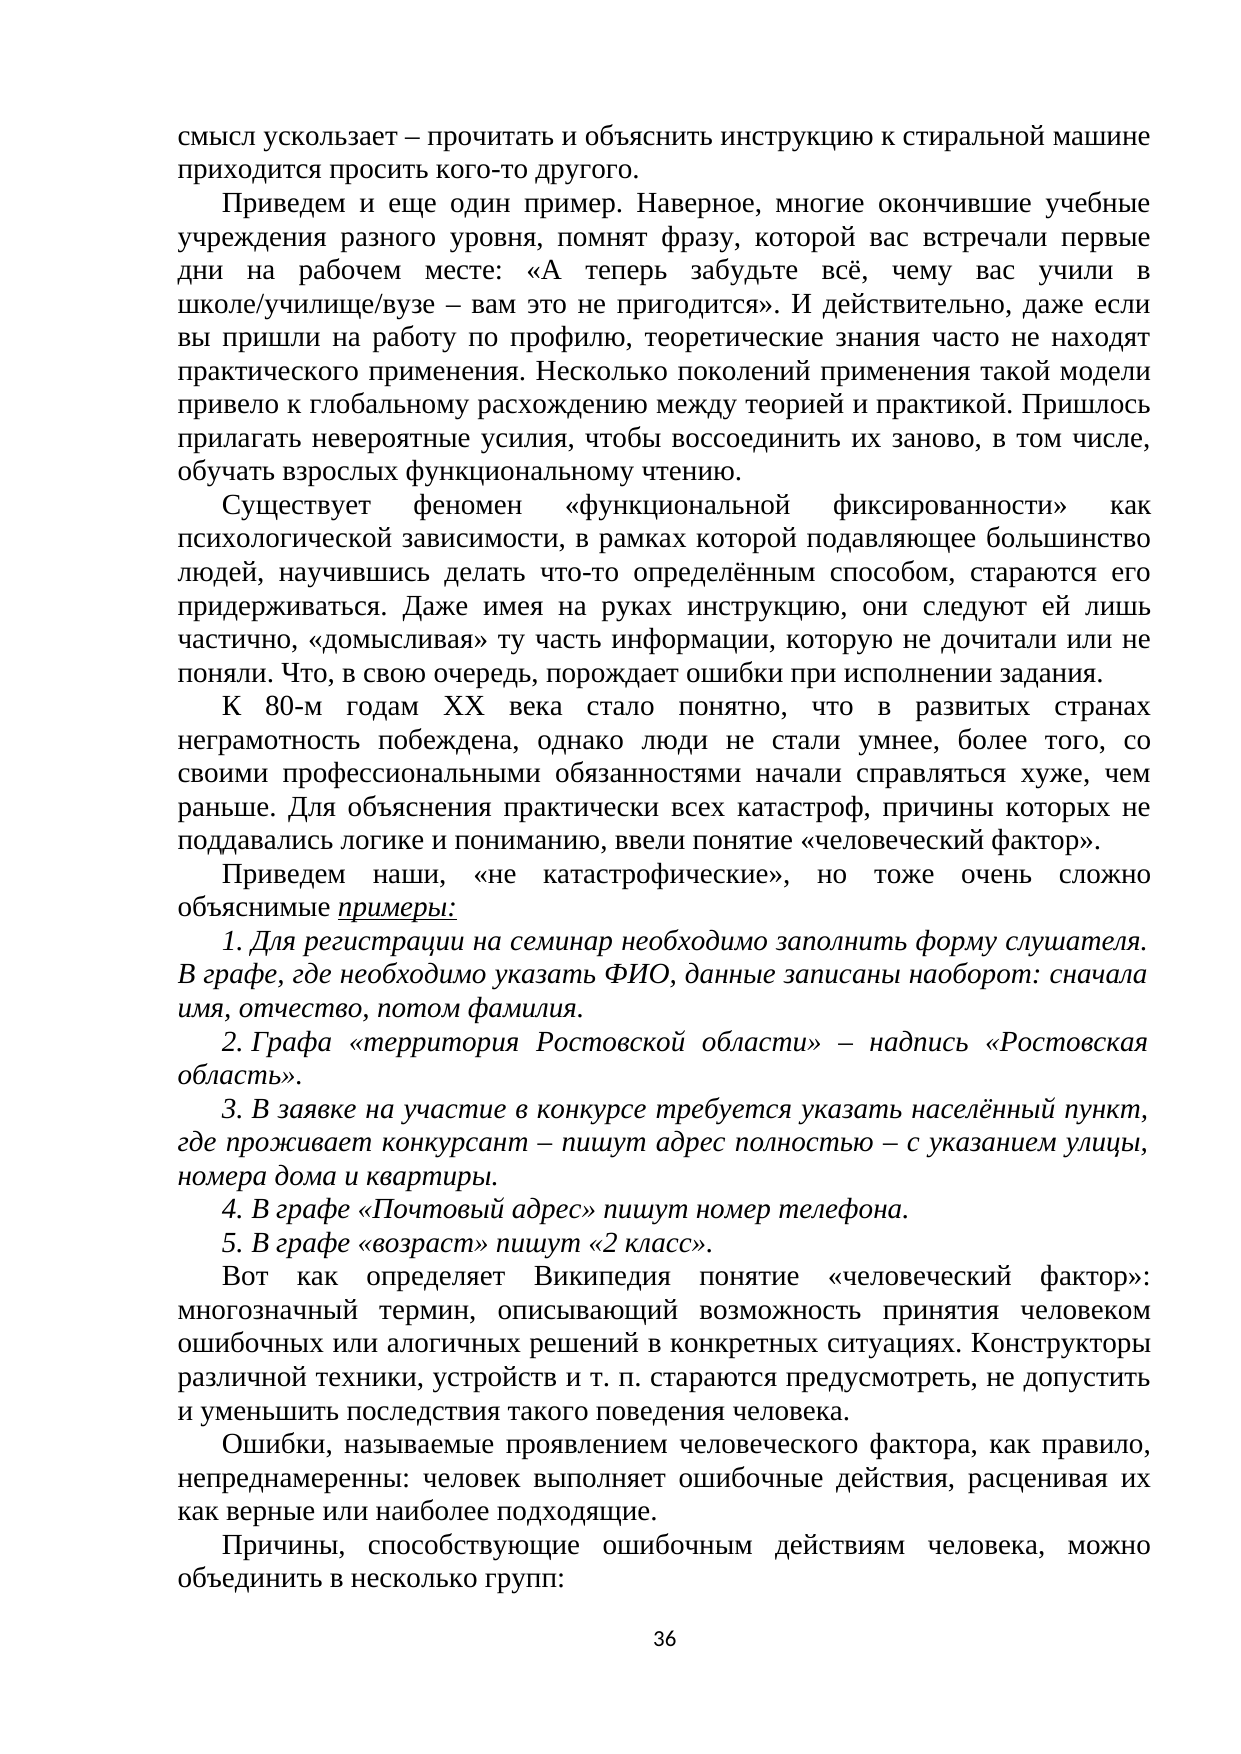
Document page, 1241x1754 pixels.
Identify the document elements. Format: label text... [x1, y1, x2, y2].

text Приведем наши, «не катастрофические», но тоже очень сложно объяснимые примеры: [177, 856, 1152, 923]
list Для регистрации на семинар необходимо заполнить форму слушателя. В графе, где необходимо указать ФИО, данные записаны наоборот: сначала имя, отчество, потом фамилия. [177, 923, 1152, 1024]
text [177, 118, 1152, 185]
list В заявке на участие в конкурсе требуется указать населённый пункт, где проживает конкурсант – пишут адрес полностью – с указанием улицы, номера дома и квартиры. [177, 1091, 1152, 1191]
text К 80-м годам ХХ века стало понятно, что в развитых странах неграмотность побеждена, однако люди не стали умнее, более того, со своими профессиональными обязанностями начали справляться хуже, чем раньше. Для объяснения практически всех катастроф, причины которых не поддавались логике и пониманию, ввели понятие «человеческий фактор». [177, 688, 1152, 856]
text Вот как определяет Википедия понятие «человеческий фактор»: многозначный термин, описывающий возможность принятия человеком ошибочных или алогичных решений в конкретных ситуациях. Конструкторы различной техники, устройств и т. п. стараются предусмотреть, не допустить и уменьшить последствия такого поведения человека. [177, 1258, 1152, 1426]
list Графа «территория Ростовской области» – надпись «Ростовская область». [177, 1024, 1152, 1091]
text Приведем и еще один пример. Наверное, многие окончившие учебные учреждения разного уровня, помнят фразу, которой вас встречали первые дни на рабочем месте: «А теперь забудьте всё, чему вас учили в школе/училище/вузе – вам это не пригодится». И действительно, даже если вы пришли на работу по профилю, теоретические знания часто не находят практического применения. Несколько поколений применения такой модели привело к глобальному расхождению между теорией и практикой. Пришлось прилагать невероятные усилия, чтобы воссоединить их заново, в том числе, обучать взрослых функциональному чтению. [177, 185, 1152, 487]
text Существует феномен «функциональной фиксированности» как психологической зависимости, в рамках которой подавляющее большинство людей, научившись делать что-то определённым способом, стараются его придерживаться. Даже имея на руках инструкцию, они следуют ей лишь частично, «домысливая» ту часть информации, которую не дочитали или не поняли. Что, в свою очередь, порождает ошибки при исполнении задания. [177, 487, 1152, 688]
list В графе «возраст» пишут «2 класс». [177, 1225, 1152, 1258]
list В графе «Почтовый адрес» пишут номер телефона. [177, 1191, 1152, 1225]
text Ошибки, называемые проявлением человеческого фактора, как правило, непреднамеренны: человек выполняет ошибочные действия, расценивая их как верные или наиболее подходящие. [177, 1426, 1152, 1527]
text Причины, способствующие ошибочным действиям человека, можно объединить в несколько групп: [177, 1527, 1152, 1594]
